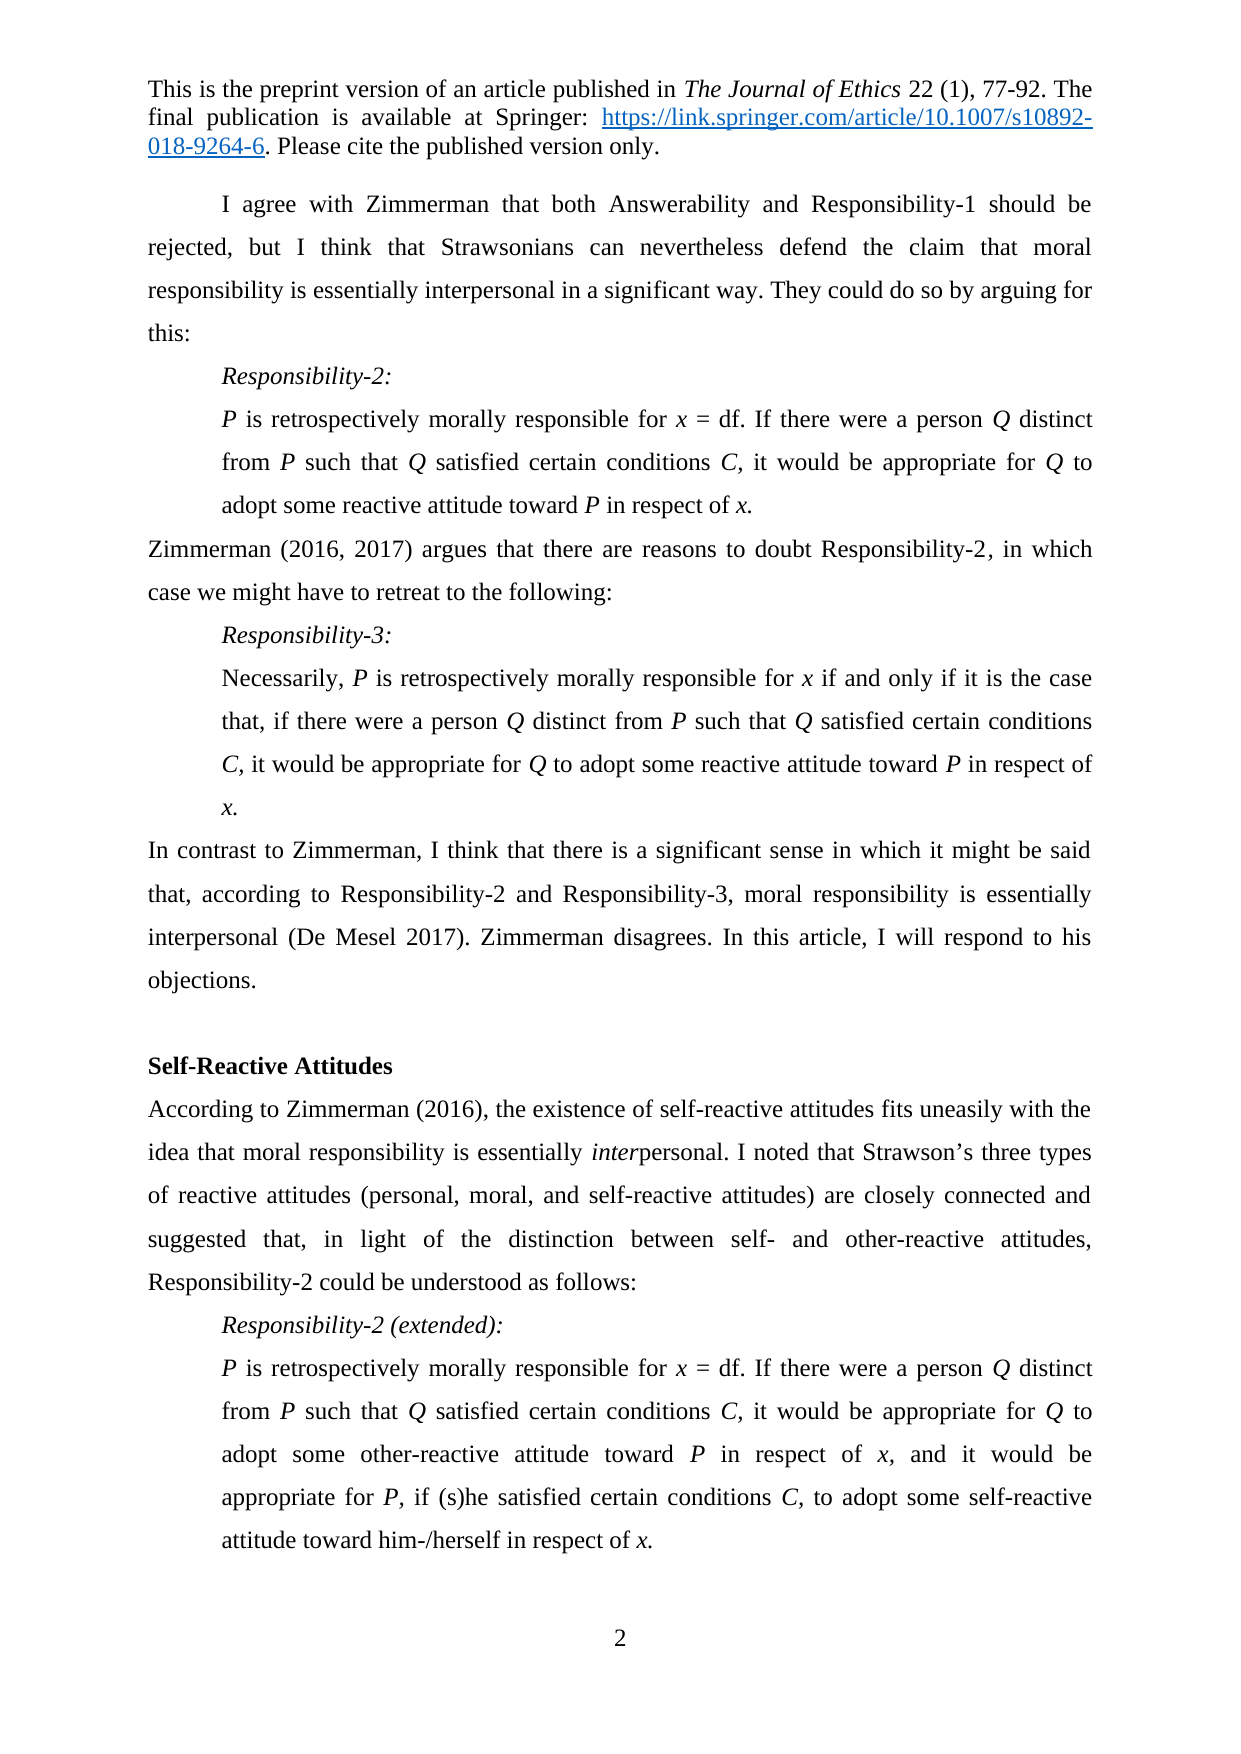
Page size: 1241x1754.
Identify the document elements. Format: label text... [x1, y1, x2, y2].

text P is retrospectively morally responsible for x = df. If there were a person Q distinct from P such that Q satisfied certain conditions C, it would be appropriate for Q to adopt some other-reactive attitude toward P in respect of x, and it would be appropriate for P, if (s)he satisfied certain conditions C, to adopt some self-reactive attitude toward him-/herself in respect of x. [221, 1353, 1093, 1554]
text In contrast to Zimmerman, I think that there is a significant sense in which it might be said that, according to Responsibility-2 and Responsibility-3, moral responsibility is essentially interpersonal (De Mesel 2017). Zimmerman disagrees. In this article, I will respond to his objections. [148, 836, 1093, 994]
text Self-Reactive Attitudes [148, 1051, 1093, 1080]
text P is retrospectively morally responsible for x = df. If there were a person Q distinct from P such that Q satisfied certain conditions C, it would be appropriate for Q to adopt some reactive attitude toward P in respect of x. [221, 404, 1093, 519]
text Responsibility-3: [221, 620, 1093, 649]
text Responsibility-2 (extended): [221, 1310, 1093, 1339]
text I agree with Zimmerman that both Answerability and Responsibility-1 should be rejected, but I think that Strawsonians can nevertheless defend the claim that moral responsibility is essentially interpersonal in a significant way. They could do so by arguing for this: [148, 189, 1093, 347]
text Responsibility-2: [148, 361, 1093, 390]
text Zimmerman (2016, 2017) argues that there are reasons to doubt Responsibility-2, in which case we might have to retreat to the following: [148, 534, 1093, 606]
text Necessarily, P is retrospectively morally responsible for x if and only if it is the case that, if there were a person Q distinct from P such that Q satisfied certain conditions C, it would be appropriate for Q to adopt some reactive attitude toward P in respect of x. [221, 663, 1093, 821]
text According to Zimmerman (2016), the existence of self-reactive attitudes fits uneasily with the idea that moral responsibility is essentially interpersonal. I noted that Strawson’s three types of reactive attitudes (personal, moral, and self-reactive attitudes) are closely connected and suggested that, in light of the distinction between self- and other-reactive attitudes, Responsibility-2 could be understood as follows: [148, 1094, 1093, 1296]
